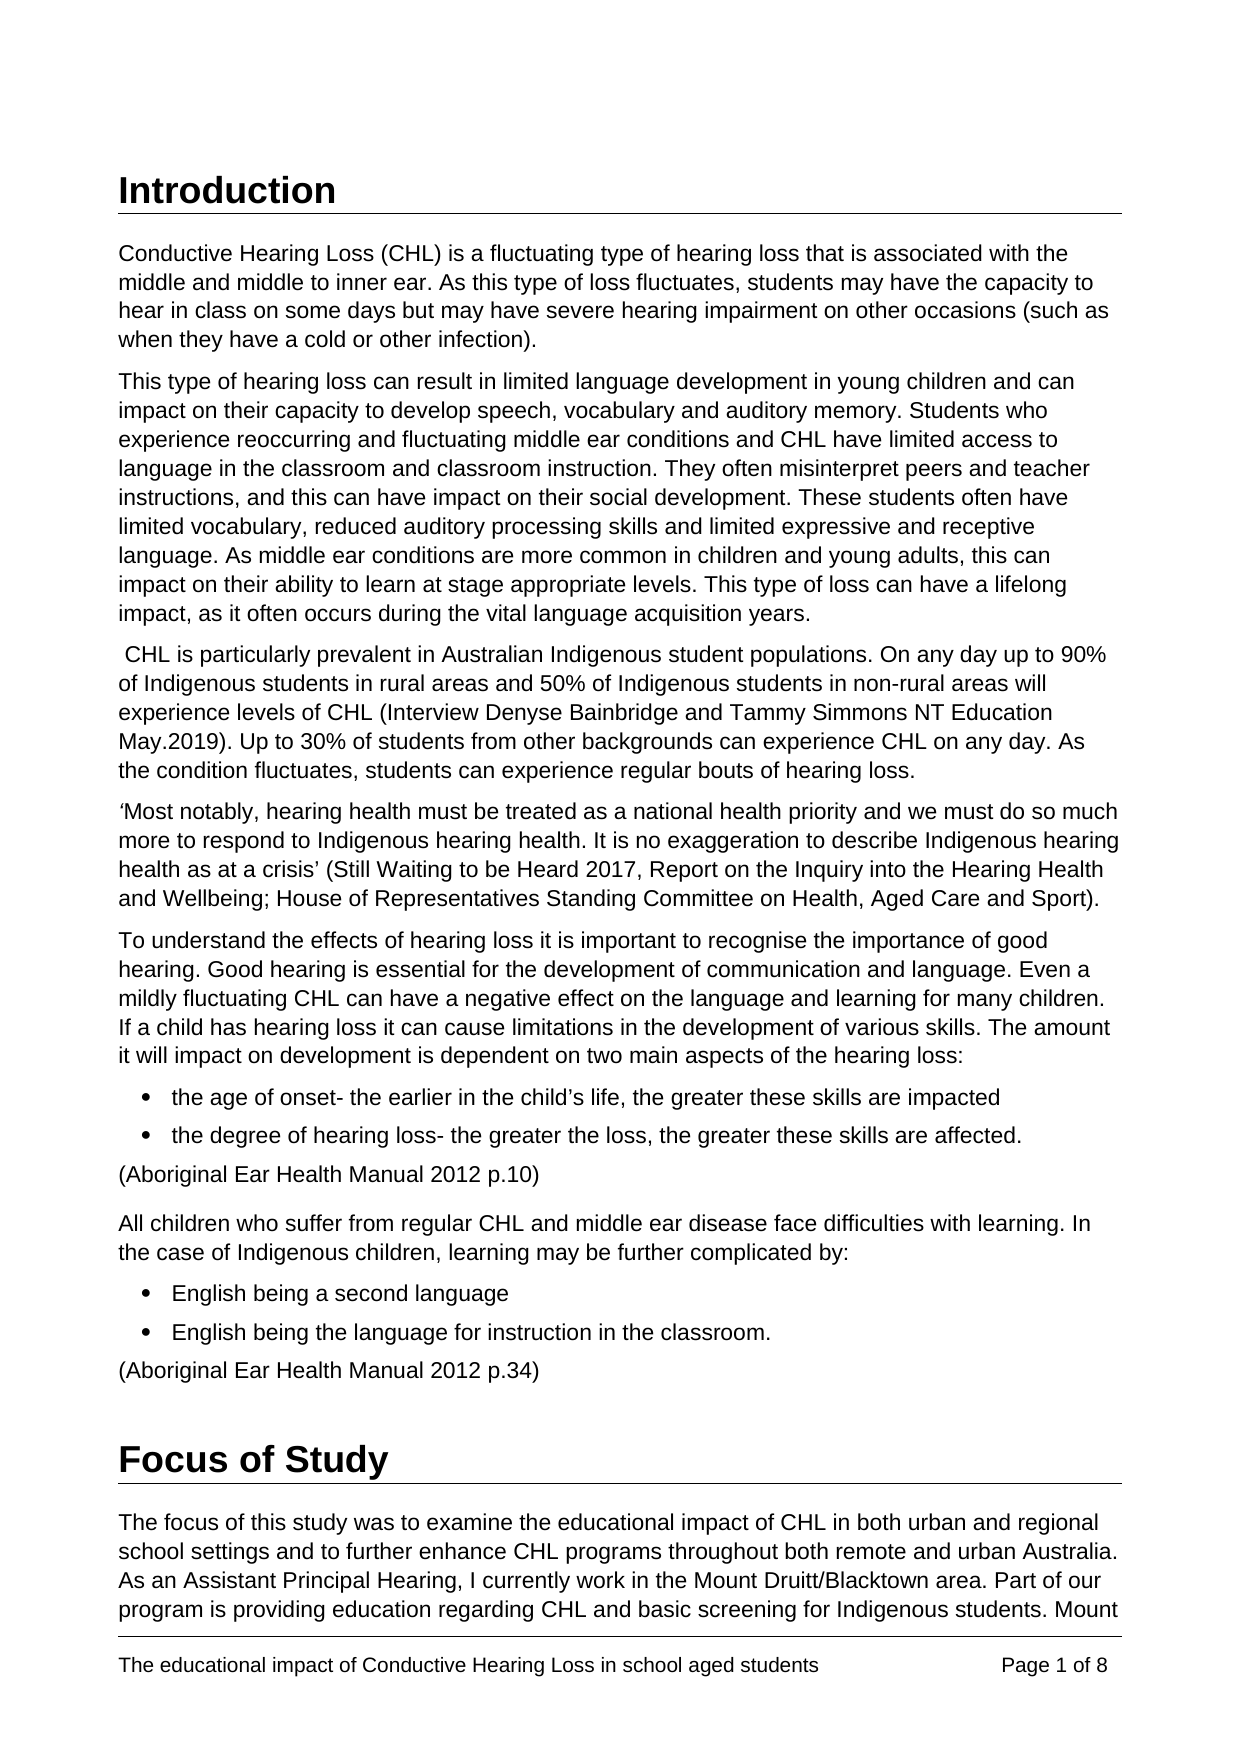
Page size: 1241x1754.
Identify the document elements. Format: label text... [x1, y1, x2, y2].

list the age of onset- the earlier in the child’s life, the greater these skills are impacted [142, 1084, 1122, 1110]
text CHL is particularly prevalent in Australian Indigenous student populations. On any day up to 90% of Indigenous students in rural areas and 50% of Indigenous students in non-rural areas will experience levels of CHL (Interview Denyse Bainbridge and Tammy Simmons NT Education May.2019). Up to 30% of students from other backgrounds can experience CHL on any day. As the condition fluctuates, students can experience regular bouts of hearing loss. [118, 641, 1122, 783]
subtitle Introduction [118, 168, 1122, 213]
text Conductive Hearing Loss (CHL) is a fluctuating type of hearing loss that is associated with the middle and middle to inner ear. As this type of loss fluctuates, students may have the capacity to hear in class on some days but may have severe hearing impairment on other occasions (such as when they have a cold or other infection). [118, 239, 1122, 353]
text This type of hearing loss can result in limited language development in young children and can impact on their capacity to develop speech, vocabulary and auditory memory. Students who experience reoccurring and fluctuating middle ear conditions and CHL have limited access to language in the classroom and classroom instruction. They often misinterpret peers and teacher instructions, and this can have impact on their social development. These students often have limited vocabulary, reduced auditory processing skills and limited expressive and receptive language. As middle ear conditions are more common in children and young adults, this can impact on their ability to learn at stage appropriate levels. This type of loss can have a lifelong impact, as it often occurs during the vital language acquisition years. [118, 368, 1122, 626]
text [118, 1509, 1122, 1622]
list the degree of hearing loss- the greater the loss, the greater these skills are affected. [142, 1122, 1122, 1149]
text ‘Most notably, hearing health must be treated as a national health priority and we must do so much more to respond to Indigenous hearing health. It is no exaggeration to describe Indigenous hearing health as at a crisis’ (Still Waiting to be Heard 2017, Report on the Inquiry into the Hearing Health and Wellbeing; House of Representatives Standing Committee on Health, Aged Care and Sport). [118, 798, 1122, 912]
list English being a second language [142, 1280, 1122, 1307]
list English being the language for instruction in the classroom. [142, 1319, 1122, 1345]
text All children who suffer from regular CHL and middle ear disease face difficulties with learning. In the case of Indigenous children, learning may be further complicated by: [118, 1210, 1122, 1265]
text (Aboriginal Ear Health Manual 2012 p.34) [118, 1357, 1122, 1384]
text (Aboriginal Ear Health Manual 2012 p.10) [118, 1161, 1122, 1187]
subtitle Focus of Study [118, 1438, 1122, 1483]
text To understand the effects of hearing loss it is important to recognise the importance of good hearing. Good hearing is essential for the development of communication and language. Even a mildly fluctuating CHL can have a negative effect on the language and learning for many children. If a child has hearing loss it can cause limitations in the development of various skills. The amount it will impact on development is dependent on two main aspects of the hearing loss: [118, 927, 1122, 1069]
